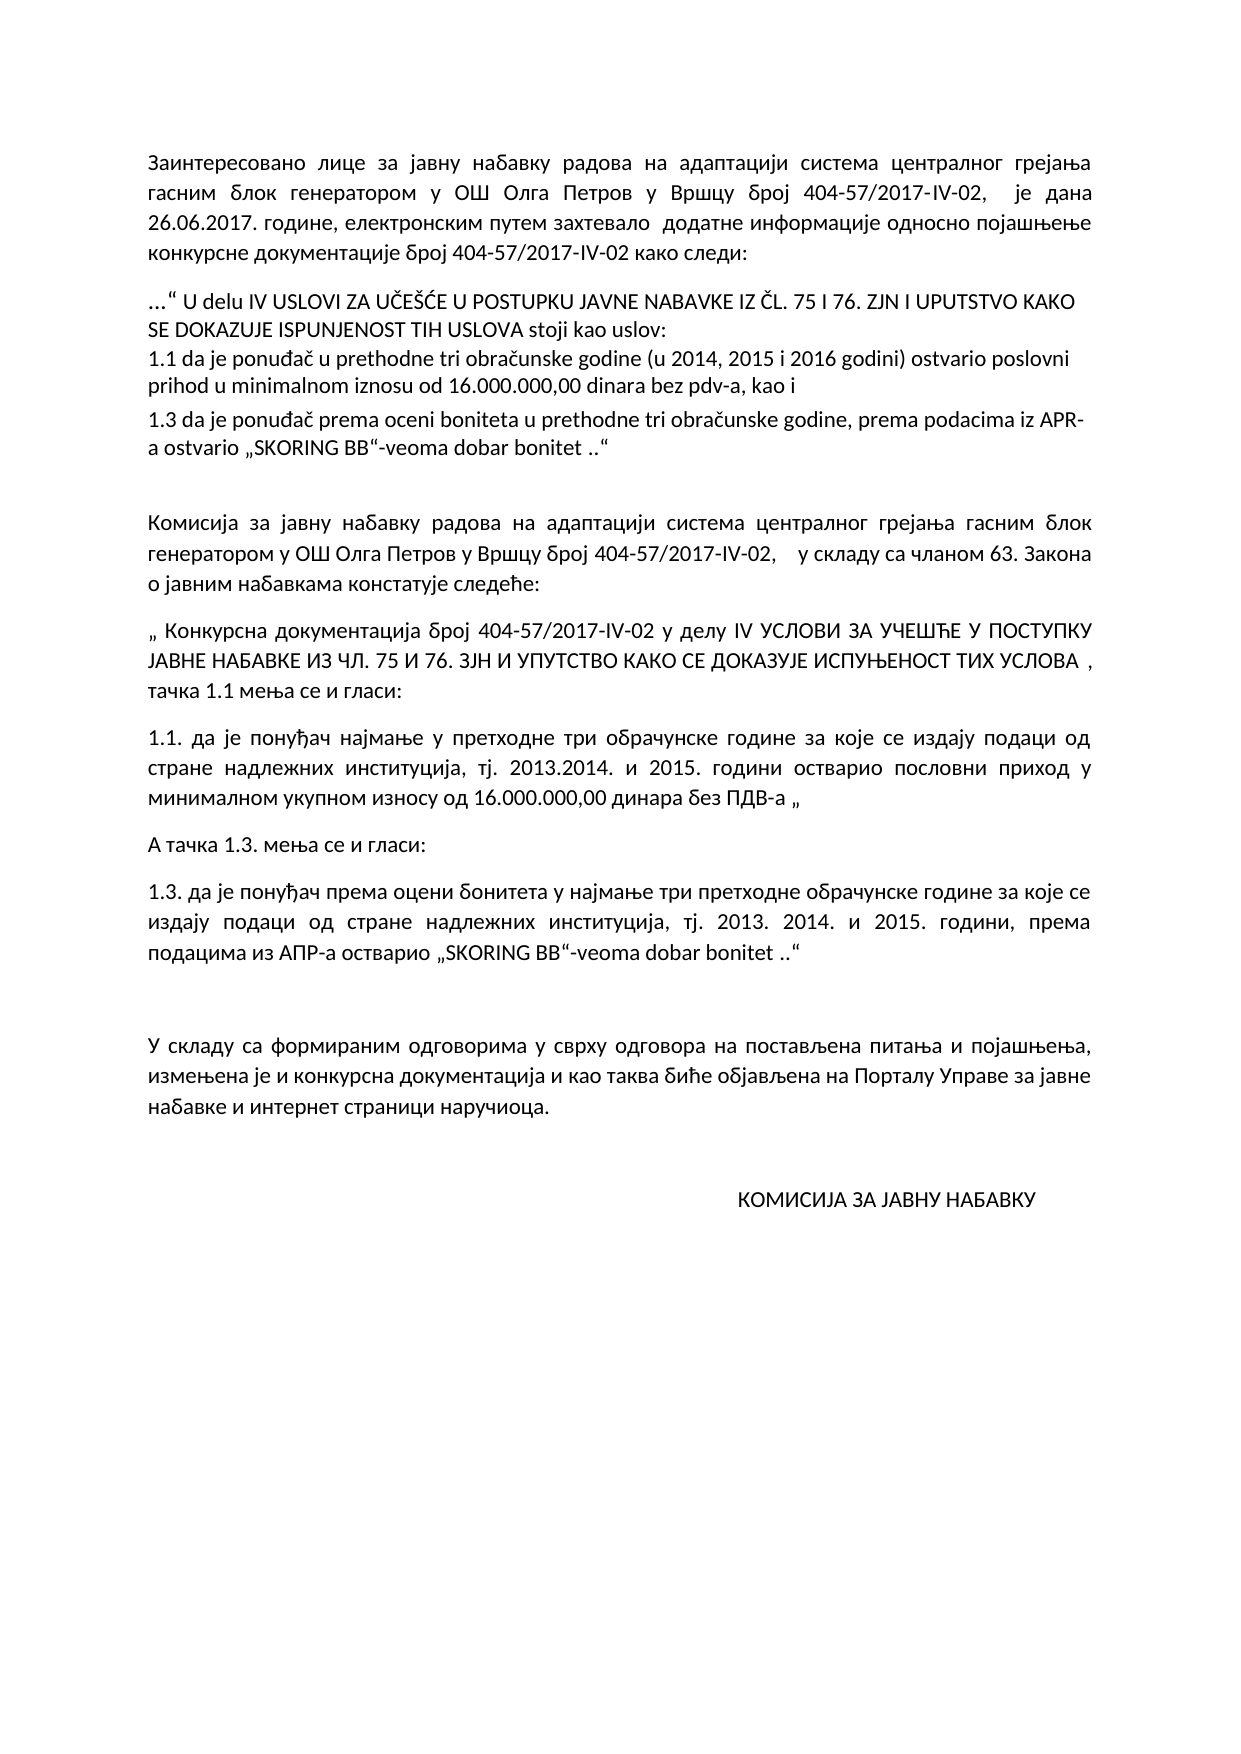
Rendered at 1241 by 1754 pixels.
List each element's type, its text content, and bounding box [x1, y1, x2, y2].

text КОМИСИЈА ЗА ЈАВНУ НАБАВКУ [148, 1186, 1093, 1213]
text 1.3 da je ponuđač prema oceni boniteta u prethodne tri obračunske godine, prema podacima iz APR-a ostvario „SKORING BB“-veoma dobar bonitet ..“ [148, 406, 1093, 462]
text А тачка 1.3. мења се и гласи: [148, 830, 1093, 858]
text Комисија за јавну набавку радова на адаптацији система централног грејања гасним блок генератором у ОШ Олга Петров у Вршцу број 404-57/2017-IV-02, у складу са чланом 63. Закона о јавним набавкама констатује следеће: [148, 508, 1093, 597]
text „ Конкурсна документација број 404-57/2017-IV-02 у делу IV УСЛОВИ ЗА УЧЕШЋЕ У ПОСТУПКУ ЈАВНЕ НАБАВКЕ ИЗ ЧЛ. 75 И 76. ЗЈН И УПУТСТВО КАКО СЕ ДОКАЗУЈЕ ИСПУЊЕНОСТ ТИХ УСЛОВА , тачка 1.1 мења се и гласи: [148, 616, 1093, 704]
text 1.1. да је понуђач најмање у претходне три обрачунске године за које се издају подаци од стране надлежних институција, тј. 2013.2014. и 2015. години остварио пословни приход у минималном укупном износу од 16.000.000,00 динара без ПДВ-а „ [148, 723, 1093, 811]
text 1.1 da je ponuđač u prethodne tri obračunske godine (u 2014, 2015 i 2016 godini) ostvario poslovni prihod u minimalnom iznosu od 16.000.000,00 dinara bez pdv-a, kao i [148, 344, 1093, 400]
text Заинтересовано лице за јавну набавку радова на адаптацији система централног грејања гасним блок генератором у ОШ Олга Петров у Вршцу број 404-57/2017-IV-02, је дана 26.06.2017. године, електронским путем захтевало додатне информације односно појашњење конкурсне документације број 404-57/2017-IV-02 како следи: [148, 148, 1093, 266]
text ...“ U delu IV USLOVI ZA UČEŠĆE U POSTUPKU JAVNE NABAVKE IZ ČL. 75 I 76. ZJN I UPUTSTVO KAKO SE DOKAZUJE ISPUNJENOST TIH USLOVA stoji kao uslov: [148, 285, 1093, 344]
text У складу са формираним одговорима у сврху одговора на постављена питања и појашњења, измењена је и конкурсна документација и као таква биће објављена на Порталу Управе за јавне набавке и интернет страници наручиоца. [148, 1031, 1093, 1120]
text 1.3. да је понуђач према оцени бонитета у најмање три претходне обрачунске године за које се издају подаци од стране надлежних институција, тј. 2013. 2014. и 2015. години, према подацима из АПР-а остварио „SKORING BB“-veoma dobar bonitet ..“ [148, 877, 1093, 966]
